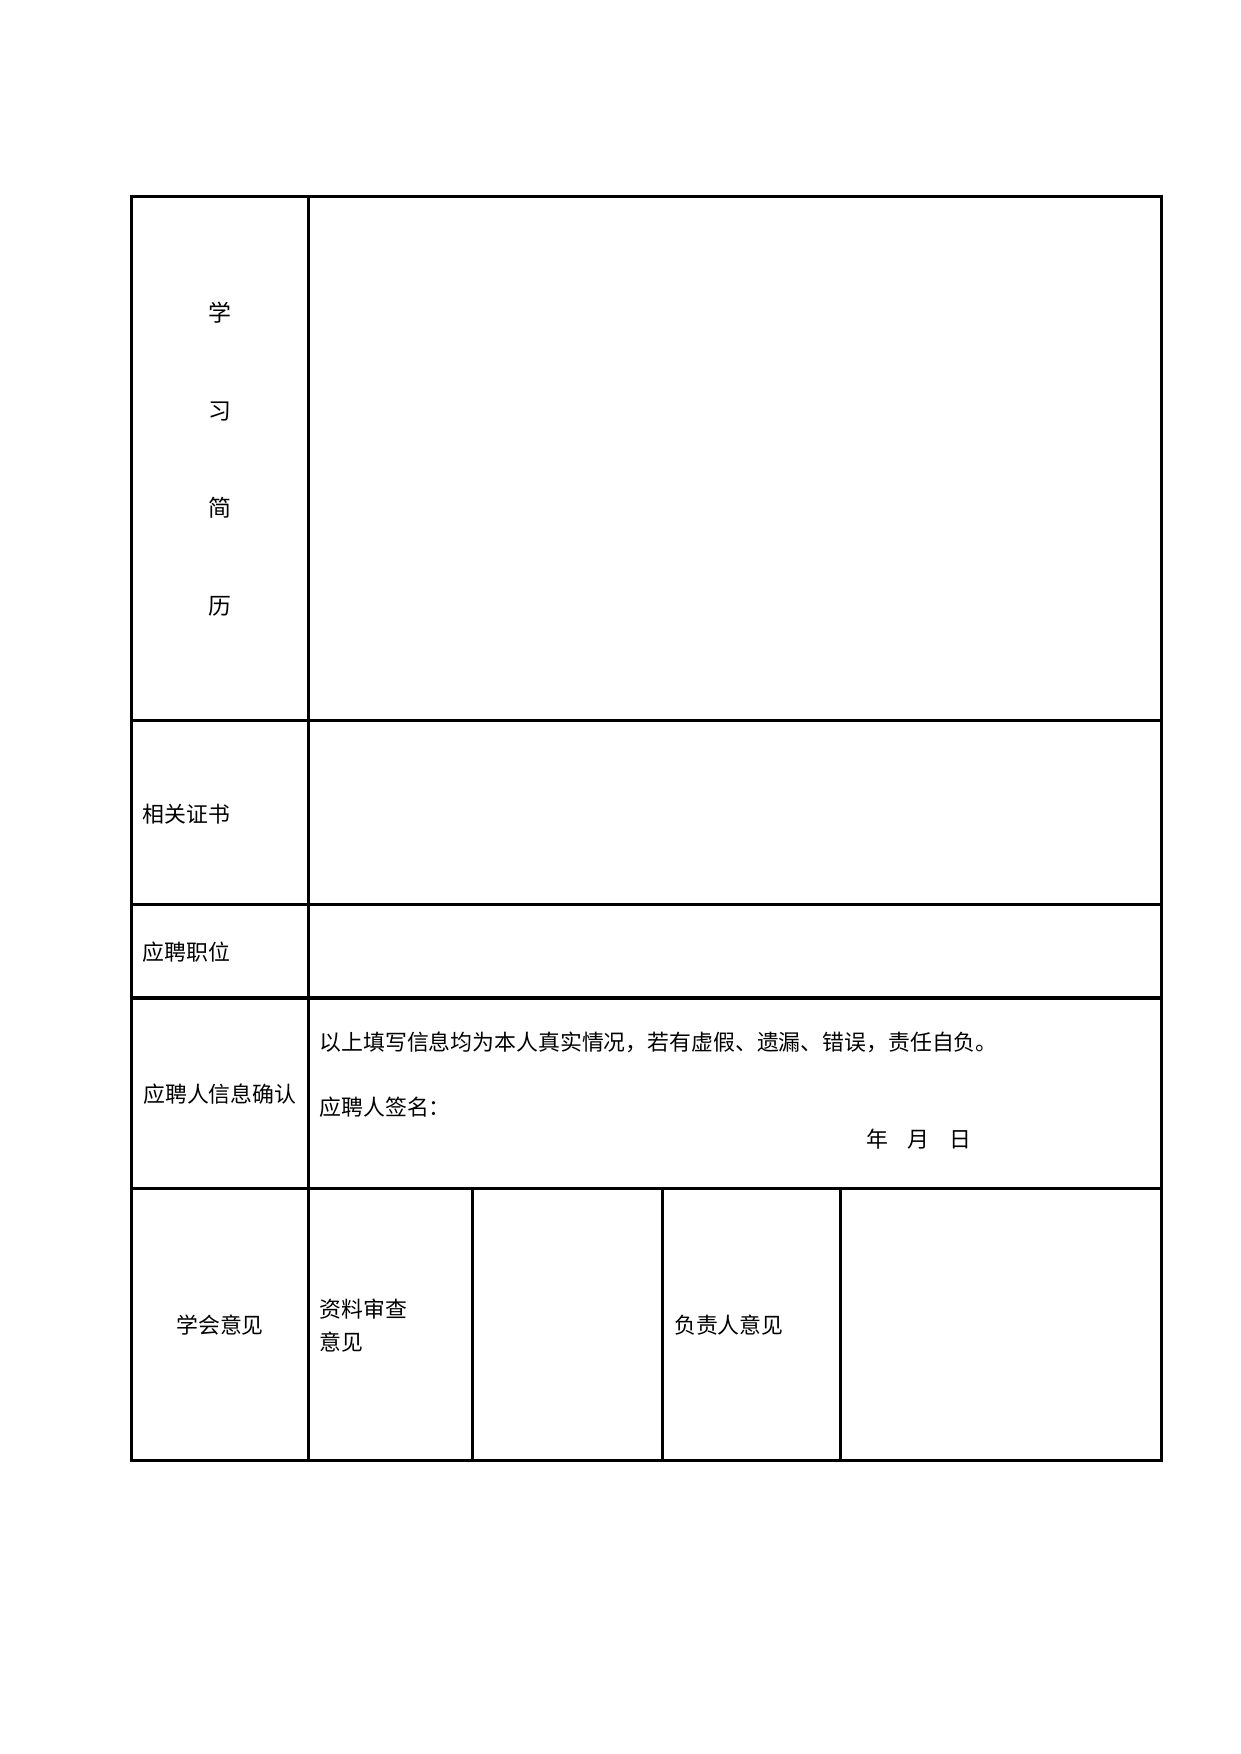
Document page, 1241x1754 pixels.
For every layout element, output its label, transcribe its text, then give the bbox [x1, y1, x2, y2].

table_cell 应聘人信息确认 [133, 1000, 307, 1187]
table_cell [310, 722, 1160, 903]
table_cell [474, 1190, 661, 1459]
table_cell 资料审查意见 [310, 1190, 471, 1459]
table_cell [842, 1190, 1160, 1459]
table_cell 以上填写信息均为本人真实情况，若有虚假、遗漏、错误，责任自负。 应聘人签名： 年 月 日 [310, 1000, 1160, 1187]
table_cell 应聘职位 [133, 906, 307, 996]
table_cell 相关证书 [133, 722, 307, 903]
table_header [310, 198, 1160, 719]
table_cell 负责人意见 [664, 1190, 839, 1459]
table_header 学 习 简 历 [133, 198, 307, 719]
table_cell [310, 906, 1160, 996]
table_cell 学会意见 [133, 1190, 307, 1459]
